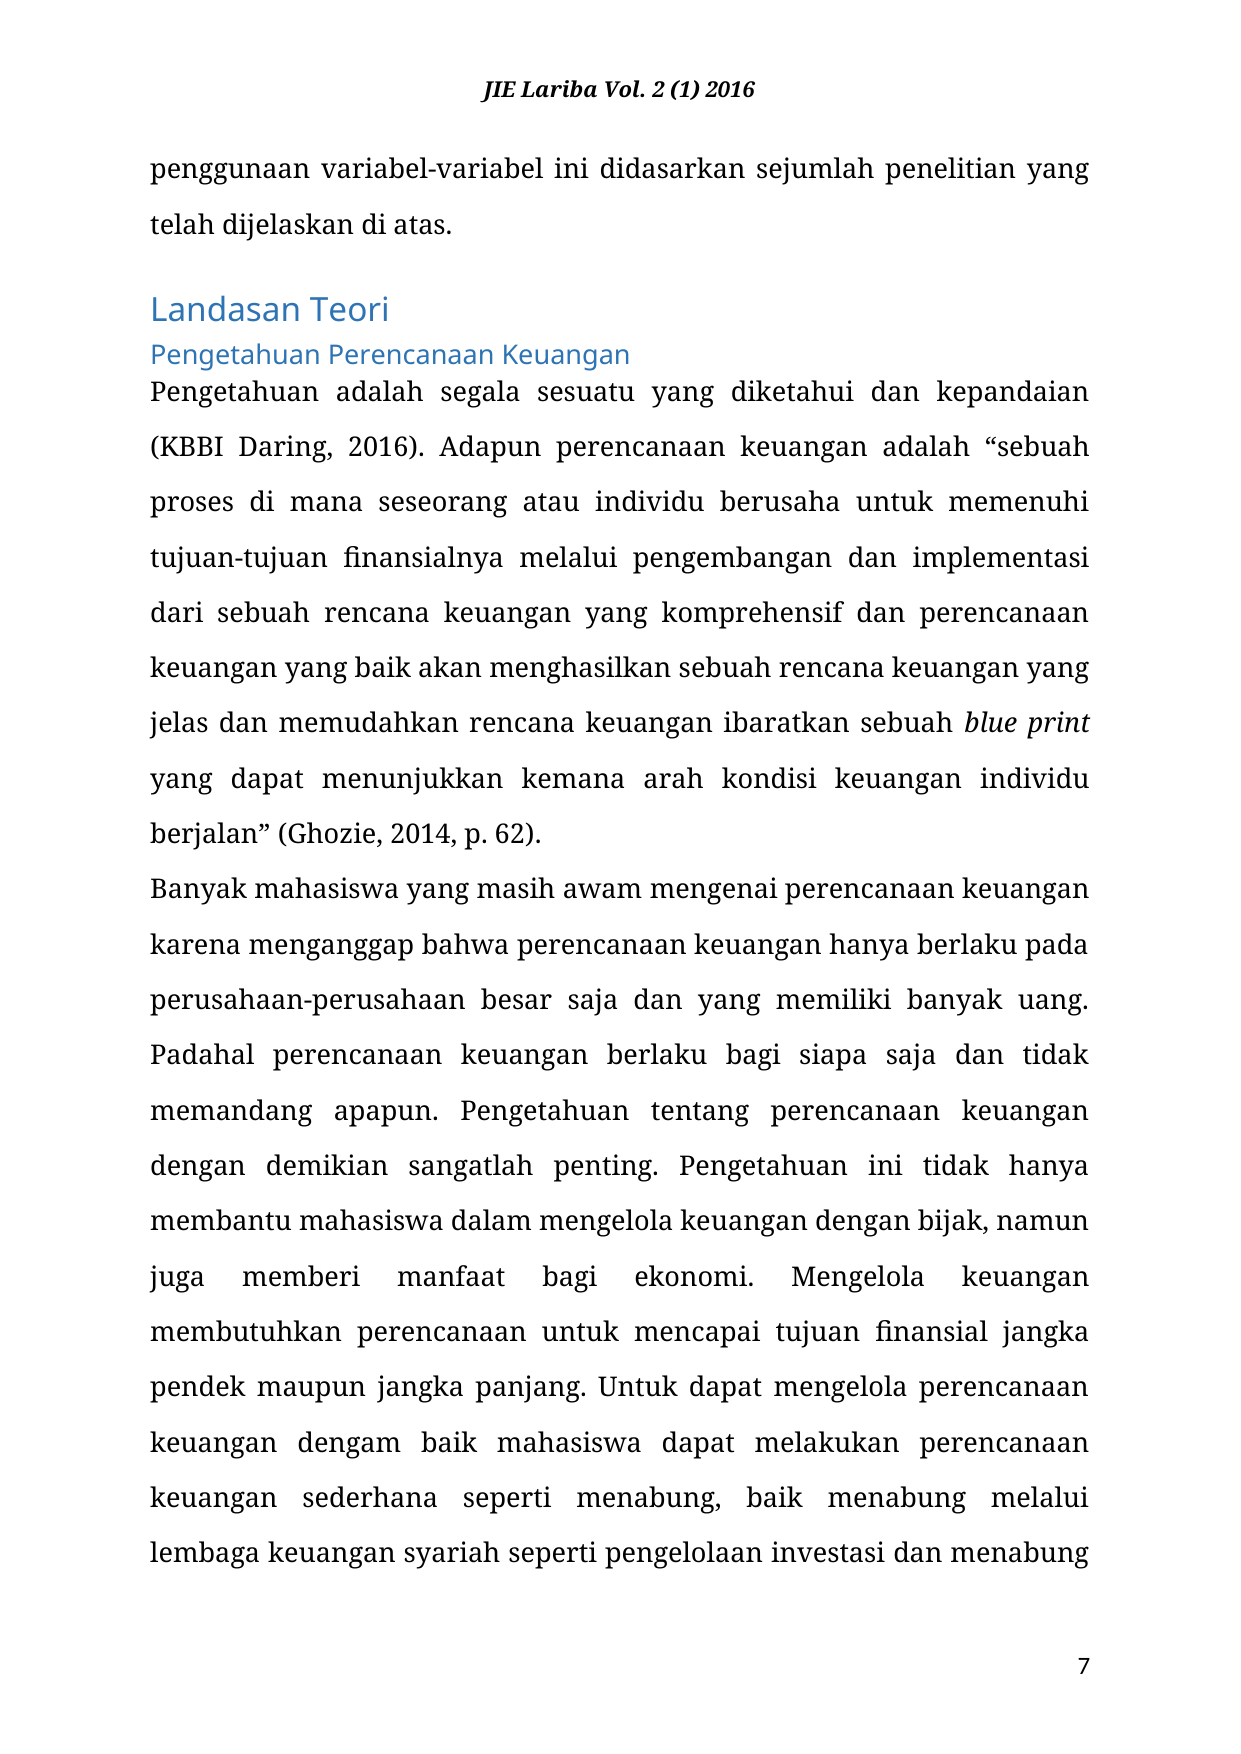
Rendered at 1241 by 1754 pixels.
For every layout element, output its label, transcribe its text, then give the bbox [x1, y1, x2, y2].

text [150, 870, 1090, 1571]
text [150, 150, 1090, 242]
subtitle Landasan Teori [150, 286, 1090, 331]
text Pengetahuan adalah segala sesuatu yang diketahui dan kepandaian (KBBI Daring, 2016). Adapun perencanaan keuangan adalah “sebuah proses di mana seseorang atau individu berusaha untuk memenuhi tujuan-tujuan finansialnya melalui pengembangan dan implementasi dari sebuah rencana keuangan yang komprehensif dan perencanaan keuangan yang baik akan menghasilkan sebuah rencana keuangan yang jelas dan memudahkan rencana keuangan ibaratkan sebuah blue print yang dapat menunjukkan kemana arah kondisi keuangan individu berjalan” (Ghozie, 2014, p. 62). [150, 372, 1090, 851]
subtitle Pengetahuan Perencanaan Keuangan [150, 335, 1090, 372]
